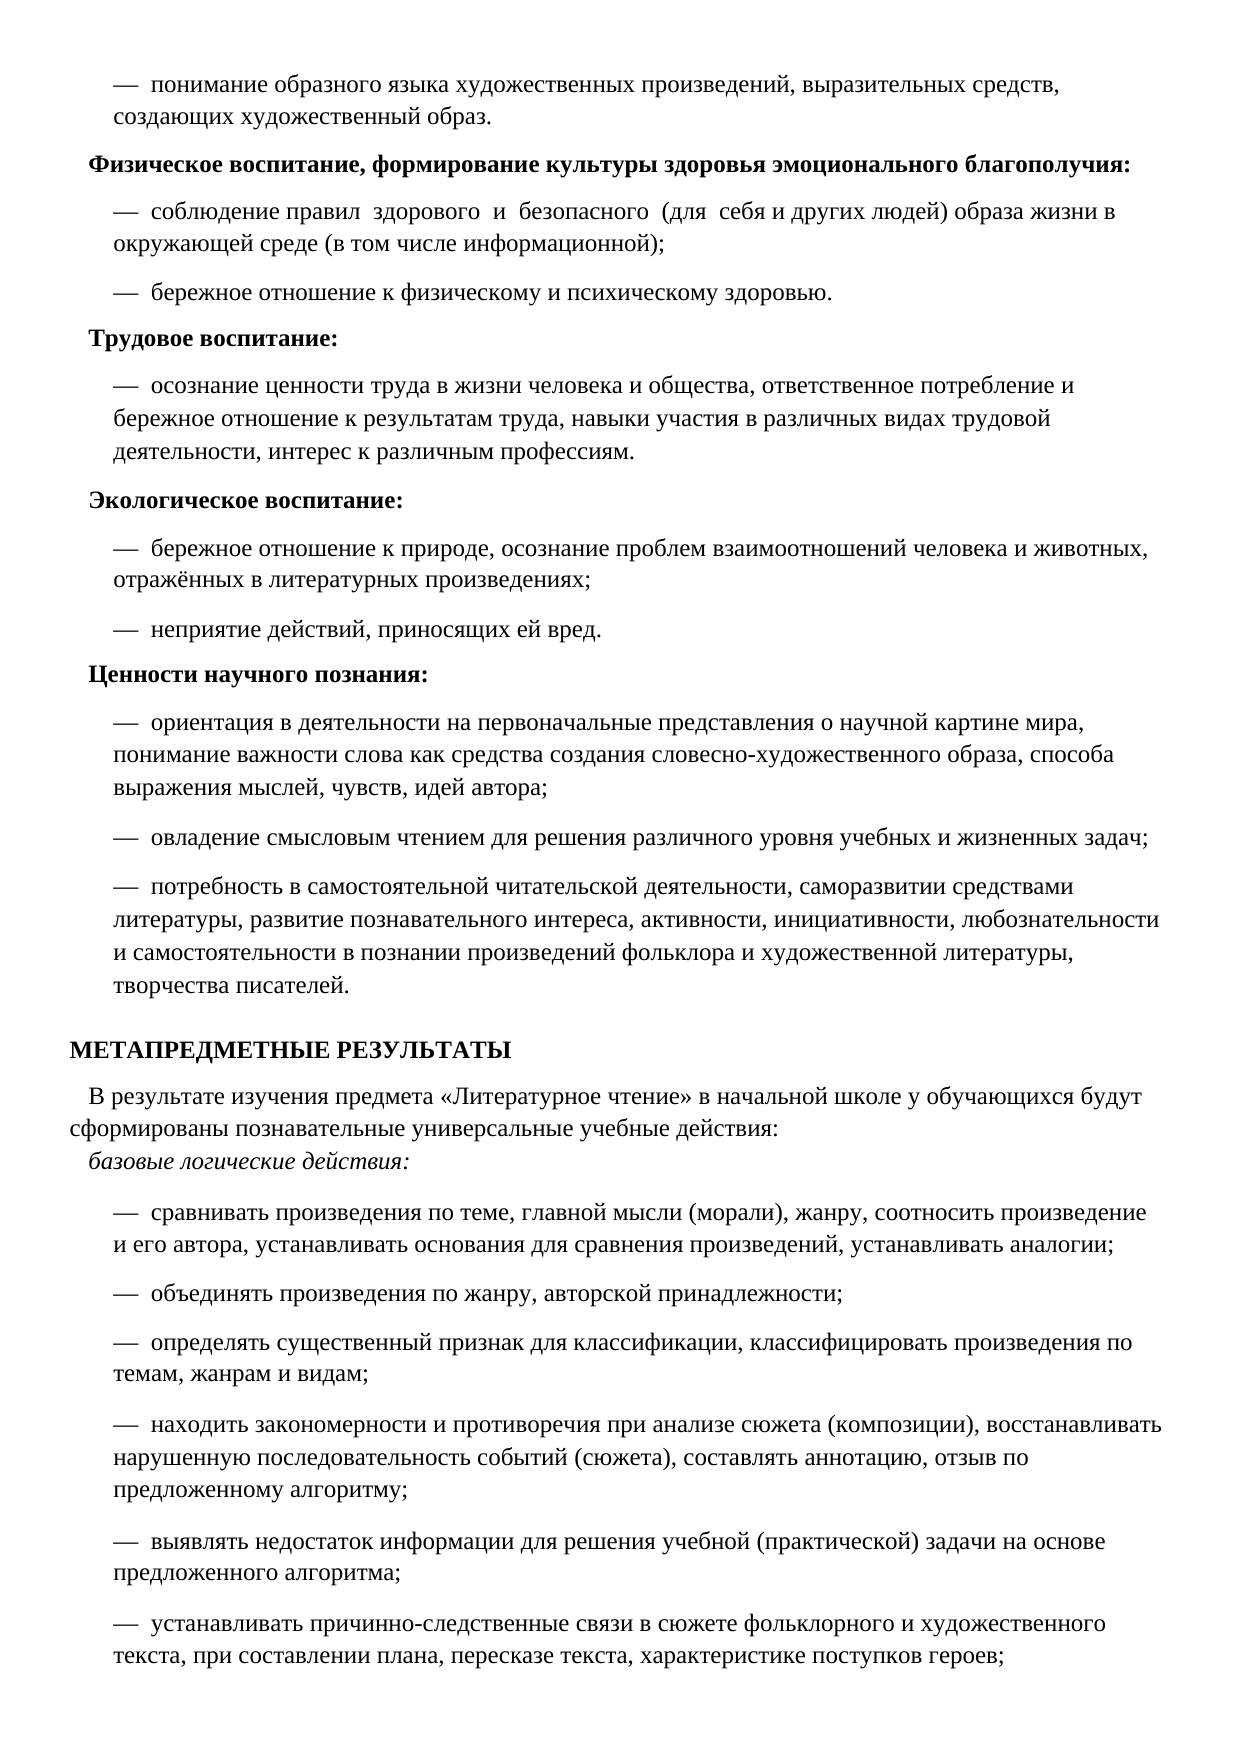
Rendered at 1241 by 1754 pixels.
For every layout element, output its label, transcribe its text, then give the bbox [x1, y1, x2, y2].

text Ценности научного познания: [88, 661, 1165, 688]
text — определять существенный признак для классификации, классифицировать произведения по темам, жанрам и видам; [113, 1327, 1135, 1387]
text — понимание образного языка художественных произведений, выразительных средств, создающих художественный образ. [113, 69, 1075, 129]
text — осознание ценности труда в жизни человека и общества, ответственное потребление и бережное отношение к результатам труда, навыки участия в различных видах трудовой деятельности, интерес к различным профессиям. [113, 370, 1090, 464]
text МЕТАПРЕДМЕТНЫЕ РЕЗУЛЬТАТЫ [69, 1037, 1165, 1064]
text — сравнивать произведения по теме, главной мысли (морали), жанру, соотносить произведение и его автора, устанавливать основания для сравнения произведений, устанавливать аналогии; [113, 1197, 1150, 1257]
text Трудовое воспитание: [88, 324, 1165, 352]
text — выявлять недостаток информации для решения учебной (практической) задачи на основе предложенного алгоритма; [113, 1526, 1120, 1586]
text В результате изучения предмета «Литературное чтение» в начальной школе у обучающихся будут сформированы познавательные универсальные учебные действия: базовые логические действия: [69, 1081, 1150, 1175]
text Экологическое воспитание: [88, 487, 1165, 514]
text — бережное отношение к природе, осознание проблем взаимоотношений человека и животных, отражённых в литературных произведениях; [113, 533, 1150, 593]
text — ориентация в деятельности на первоначальные представления о научной картине мира, понимание важности слова как средства создания словесно-художественного образа, способа выражения мыслей, чувств, идей автора; [113, 707, 1120, 800]
text — бережное отношение к физическому и психическому здоровью. [113, 279, 1165, 306]
text — овладение смысловым чтением для решения различного уровня учебных и жизненных задач; [113, 824, 1165, 851]
text — потребность в самостоятельной читательской деятельности, саморазвитии средствами литературы, развитие познавательного интереса, активности, инициативности, любознательности и самостоятельности в познании произведений фольклора и художественной литературы, творчества писателей. [113, 871, 1165, 999]
text — объединять произведения по жанру, авторской принадлежности; [113, 1280, 1165, 1307]
text — устанавливать причинно-следственные связи в сюжете фольклорного и художественного текста, при составлении плана, пересказе текста, характеристике поступков героев; [113, 1608, 1120, 1668]
text — неприятие действий, приносящих ей вред. [113, 615, 1165, 642]
text — находить закономерности и противоречия при анализе сюжета (композиции), восстанавливать нарушенную последовательность событий (сюжета), составлять аннотацию, отзыв по предложенному алгоритму; [113, 1409, 1165, 1503]
text Физическое воспитание, формирование культуры здоровья эмоционального благополучия: [88, 151, 1165, 178]
text — соблюдение правил здорового и безопасного (для себя и других людей) образа жизни в окружающей среде (в том числе информационной); [113, 196, 1120, 256]
